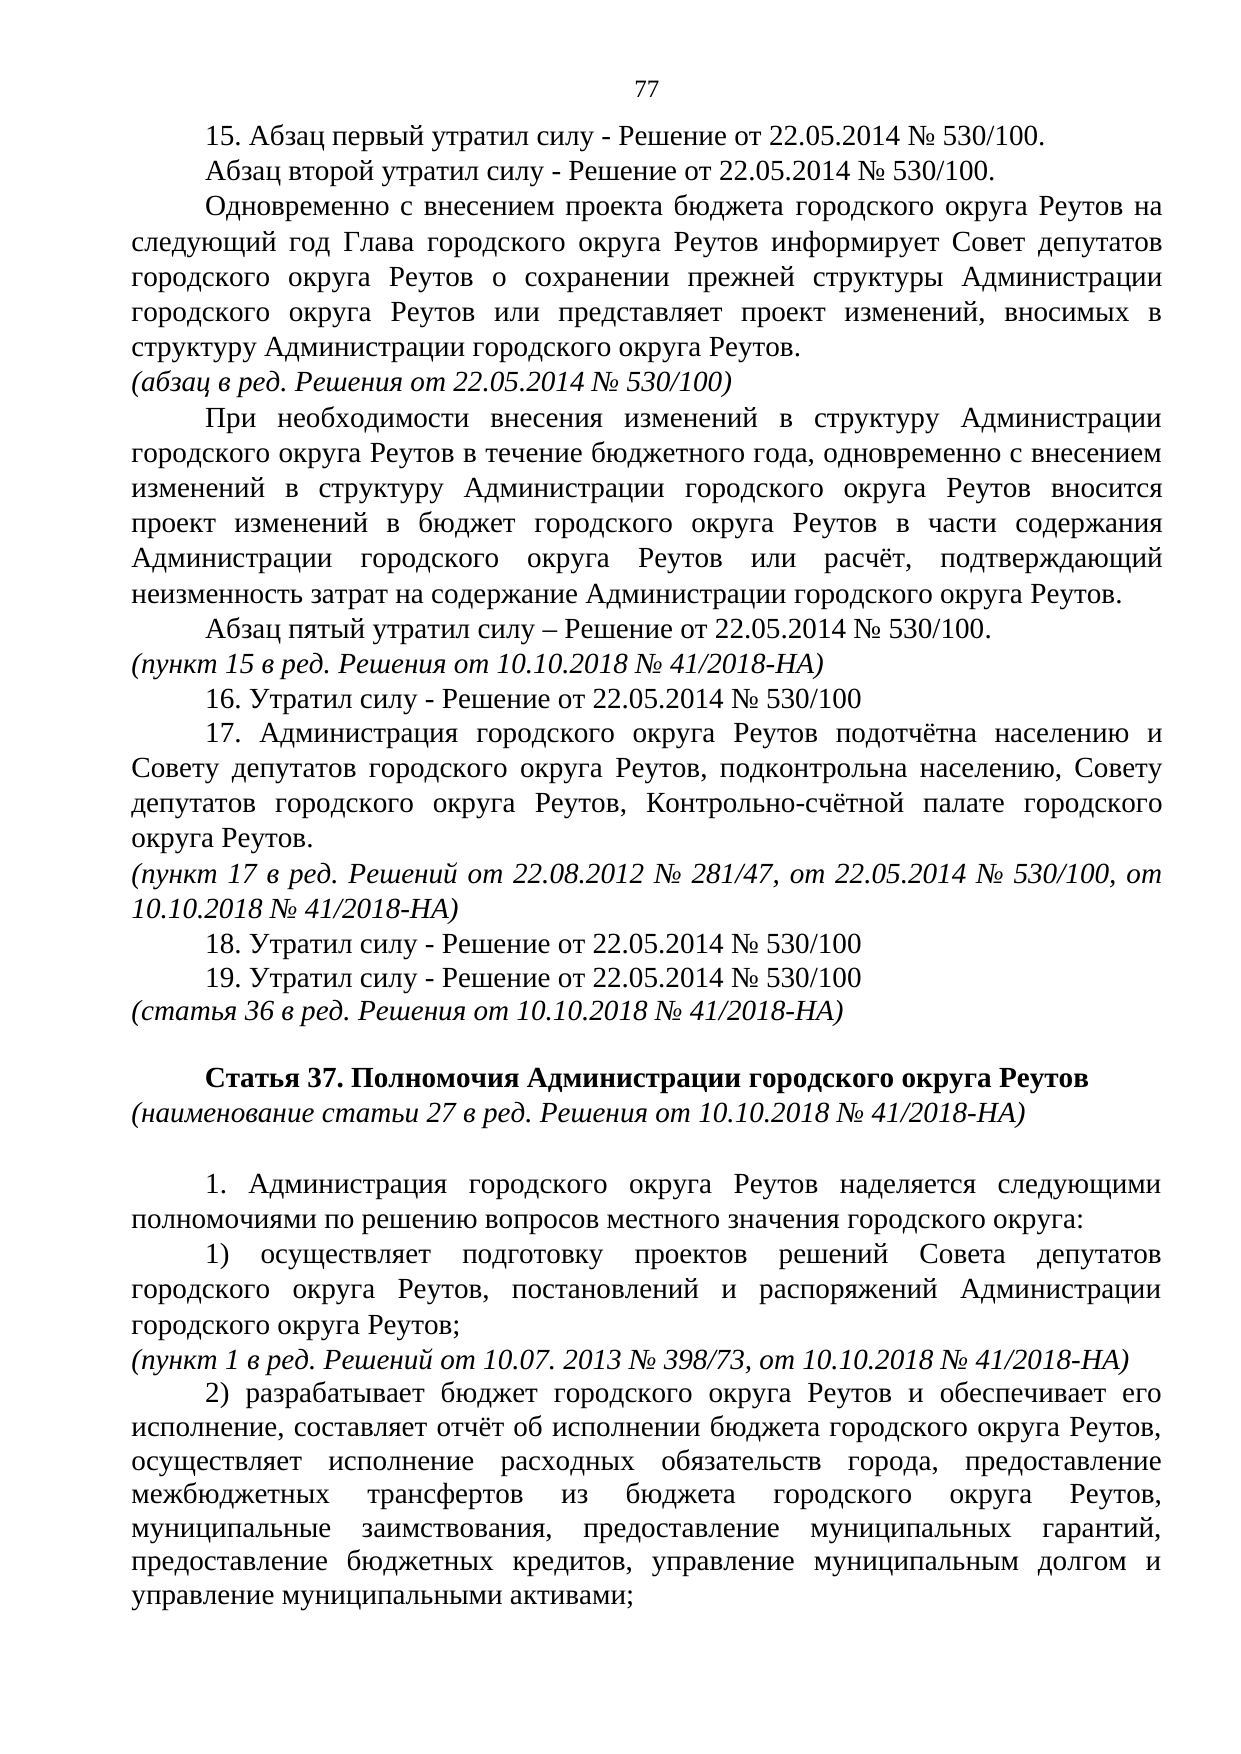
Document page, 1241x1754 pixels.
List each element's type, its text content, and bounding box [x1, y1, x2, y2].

subtitle Статья 37. Полномочия Администрации городского округа Реутов [131, 1060, 1162, 1094]
text 16. Утратил силу - Решение от 22.05.2014 № 530/100 [131, 681, 1162, 715]
text 19. Утратил силу - Решение от 22.05.2014 № 530/100 [131, 960, 1162, 993]
subtitle (пункт 1 в ред. Решений от 10.07. 2013 № 398/73, от 10.10.2018 № 41/2018-НА) [131, 1342, 1162, 1376]
text 2) разрабатывает бюджет городского округа Реутов и обеспечивает его исполнение, составляет отчёт об исполнении бюджета городского округа Реутов, осуществляет исполнение расходных обязательств города, предоставление межбюджетных трансфертов из бюджета городского округа Реутов, муниципальные заимствования, предоставление муниципальных гарантий, предоставление бюджетных кредитов, управление муниципальным долгом и управление муниципальными активами; [131, 1376, 1162, 1610]
text Одновременно с внесением проекта бюджета городского округа Реутов на следующий год Глава городского округа Реутов информирует Совет депутатов городского округа Реутов о сохранении прежней структуры Администрации городского округа Реутов или представляет проект изменений, вносимых в структуру Администрации городского округа Реутов. [131, 188, 1163, 363]
text (пункт 15 в ред. Решения от 10.10.2018 № 41/2018-НА) [131, 646, 1162, 680]
text (наименование статьи 27 в ред. Решения от 10.10.2018 № 41/2018-НА) [75, 1096, 1162, 1129]
text 18. Утратил силу - Решение от 22.05.2014 № 530/100 [131, 926, 1162, 960]
text 1. Администрация городского округа Реутов наделяется следующими полномочиями по решению вопросов местного значения городского округа: [131, 1166, 1162, 1235]
text (абзац в ред. Решения от 22.05.2014 № 530/100) [131, 364, 1163, 398]
text При необходимости внесения изменений в структуру Администрации городского округа Реутов в течение бюджетного года, одновременно с внесением изменений в структуру Администрации городского округа Реутов вносится проект изменений в бюджет городского округа Реутов в части содержания Администрации городского округа Реутов или расчёт, подтверждающий неизменность затрат на содержание Администрации городского округа Реутов. [131, 400, 1163, 609]
text (статья 36 в ред. Решения от 10.10.2018 № 41/2018-НА) [131, 993, 1162, 1027]
text 15. Абзац первый утратил силу - Решение от 22.05.2014 № 530/100. [131, 118, 1163, 152]
text 1) осуществляет подготовку проектов решений Совета депутатов городского округа Реутов, постановлений и распоряжений Администрации городского округа Реутов; [131, 1236, 1162, 1340]
text Абзац второй утратил силу - Решение от 22.05.2014 № 530/100. [131, 153, 1163, 187]
text 17. Администрация городского округа Реутов подотчётна населению и Совету депутатов городского округа Реутов, подконтрольна населению, Совету депутатов городского округа Реутов, Контрольно-счётной палате городского округа Реутов. [131, 715, 1163, 854]
text (пункт 17 в ред. Решений от 22.08.2012 № 281/47, от 22.05.2014 № 530/100, от 10.10.2018 № 41/2018-НА) [131, 856, 1163, 924]
text Абзац пятый утратил силу – Решение от 22.05.2014 № 530/100. [131, 611, 1162, 644]
